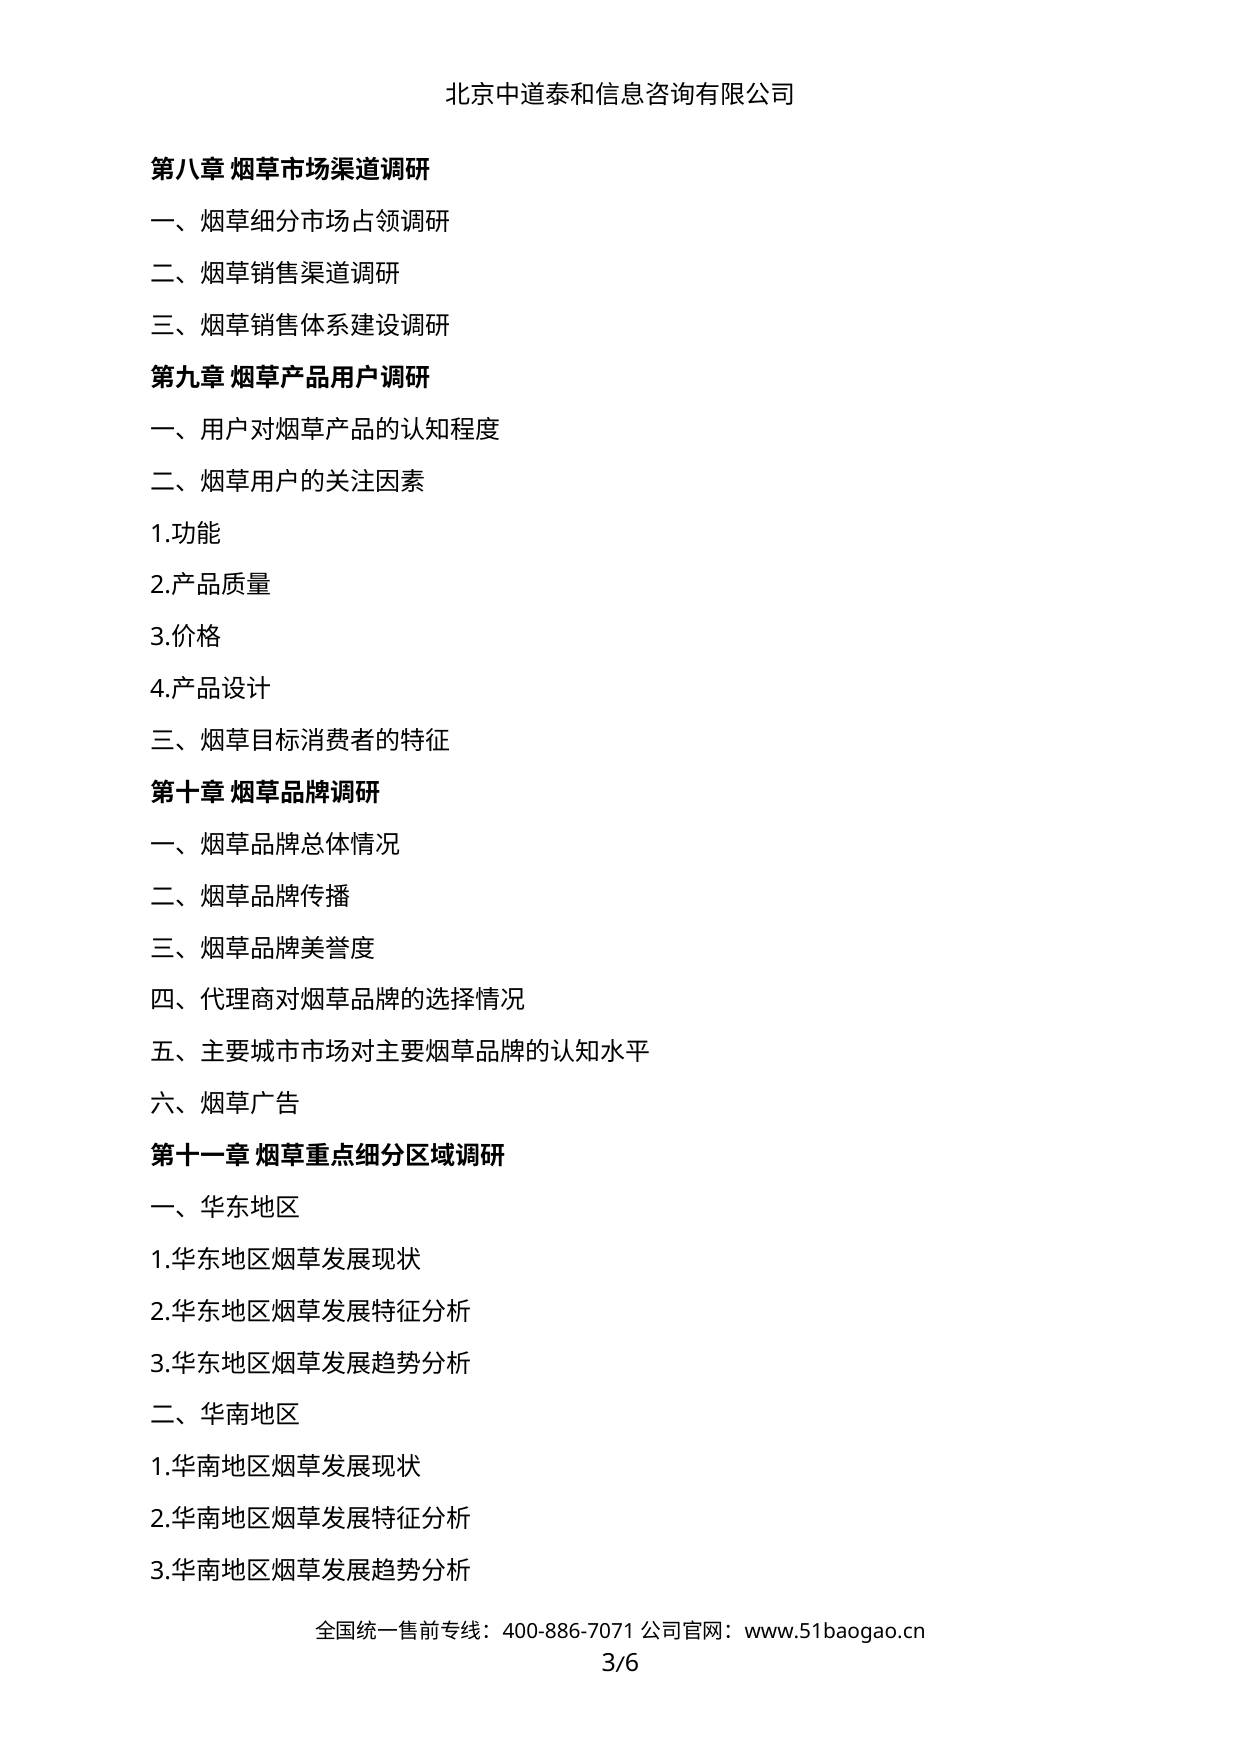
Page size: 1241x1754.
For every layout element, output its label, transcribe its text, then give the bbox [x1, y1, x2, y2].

text 三、烟草目标消费者的特征 [150, 721, 1090, 757]
text 3.价格 [150, 617, 1090, 653]
text 一、华东地区 [150, 1187, 1090, 1224]
text 一、用户对烟草产品的认知程度 [150, 409, 1090, 446]
text 二、烟草销售渠道调研 [150, 254, 1090, 290]
text 1.功能 [150, 513, 1090, 549]
text 4.产品设计 [150, 669, 1090, 705]
text 第十一章 烟草重点细分区域调研 [150, 1136, 1090, 1172]
text 1.华南地区烟草发展现状 [150, 1447, 1090, 1483]
text 二、烟草品牌传播 [150, 876, 1090, 912]
text 第八章 烟草市场渠道调研 [150, 150, 1090, 186]
text 六、烟草广告 [150, 1084, 1090, 1120]
text 1.华东地区烟草发展现状 [150, 1239, 1090, 1276]
text 2.华南地区烟草发展特征分析 [150, 1499, 1090, 1535]
text 第九章 烟草产品用户调研 [150, 357, 1090, 394]
text 2.华东地区烟草发展特征分析 [150, 1291, 1090, 1327]
text 四、代理商对烟草品牌的选择情况 [150, 980, 1090, 1016]
text 二、烟草用户的关注因素 [150, 461, 1090, 497]
text 第十章 烟草品牌调研 [150, 772, 1090, 809]
text 二、华南地区 [150, 1395, 1090, 1431]
text 3.华南地区烟草发展趋势分析 [150, 1551, 1090, 1587]
text 五、主要城市市场对主要烟草品牌的认知水平 [150, 1032, 1090, 1068]
text 2.产品质量 [150, 565, 1090, 601]
text 一、烟草细分市场占领调研 [150, 202, 1090, 238]
text 3.华东地区烟草发展趋势分析 [150, 1343, 1090, 1379]
text 一、烟草品牌总体情况 [150, 824, 1090, 861]
text 三、烟草销售体系建设调研 [150, 306, 1090, 342]
text 三、烟草品牌美誉度 [150, 928, 1090, 964]
